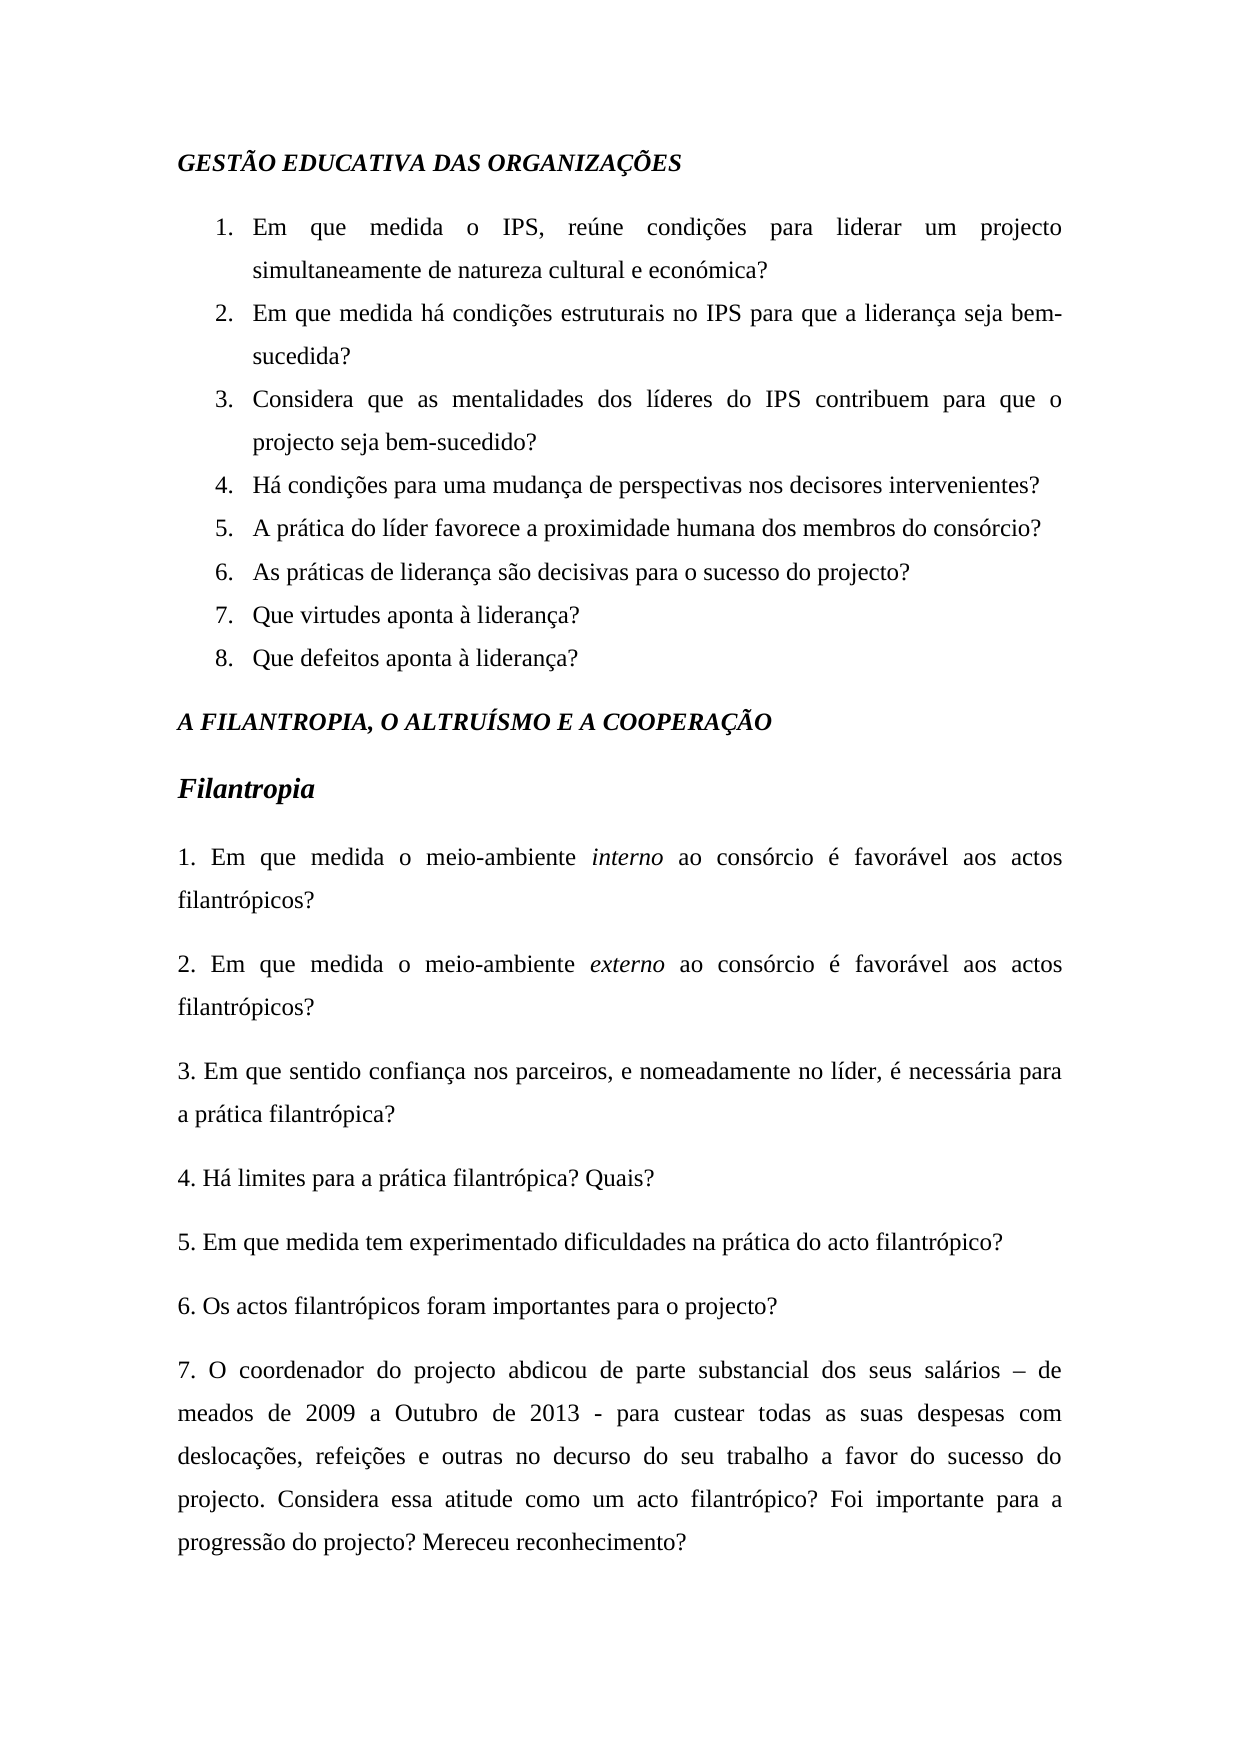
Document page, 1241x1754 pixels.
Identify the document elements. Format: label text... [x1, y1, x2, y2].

list Há condições para uma mudança de perspectivas nos decisores intervenientes? [215, 470, 1063, 499]
text 4. Há limites para a prática filantrópica? Quais? [177, 1163, 1063, 1192]
list Em que medida há condições estruturais no IPS para que a liderança seja bem-sucedida? [215, 298, 1063, 370]
text GESTÃO EDUCATIVA DAS ORGANIZAÇÕES [177, 148, 1063, 176]
text 5. Em que medida tem experimentado dificuldades na prática do acto filantrópico? [177, 1227, 1063, 1256]
text 1. Em que medida o meio-ambiente interno ao consórcio é favorável aos actos filantrópicos? [177, 842, 1063, 914]
list A prática do líder favorece a proximidade humana dos membros do consórcio? [215, 513, 1063, 542]
list Que virtudes aponta à liderança? [215, 600, 1063, 628]
text A filantropia, o altruísmo e a cooperação [177, 707, 1063, 736]
text 2. Em que medida o meio-ambiente externo ao consórcio é favorável aos actos filantrópicos? [177, 949, 1063, 1021]
text 6. Os actos filantrópicos foram importantes para o projecto? [177, 1291, 1063, 1320]
list Em que medida o IPS, reúne condições para liderar um projecto simultaneamente de natureza cultural e económica? [215, 212, 1063, 283]
text 3. Em que sentido confiança nos parceiros, e nomeadamente no líder, é necessária para a prática filantrópica? [177, 1056, 1063, 1128]
list Que defeitos aponta à liderança? [215, 643, 1063, 672]
text 7. O coordenador do projecto abdicou de parte substancial dos seus salários – de meados de 2009 a Outubro de 2013 - para custear todas as suas despesas com deslocações, refeições e outras no decurso do seu trabalho a favor do sucesso do projecto. Considera essa atitude como um acto filantrópico? Foi importante para a progressão do projecto? Mereceu reconhecimento? [177, 1355, 1063, 1556]
list As práticas de liderança são decisivas para o sucesso do projecto? [215, 557, 1063, 585]
list Considera que as mentalidades dos líderes do IPS contribuem para que o projecto seja bem-sucedido? [215, 384, 1063, 456]
text Filantropia [177, 771, 1063, 804]
